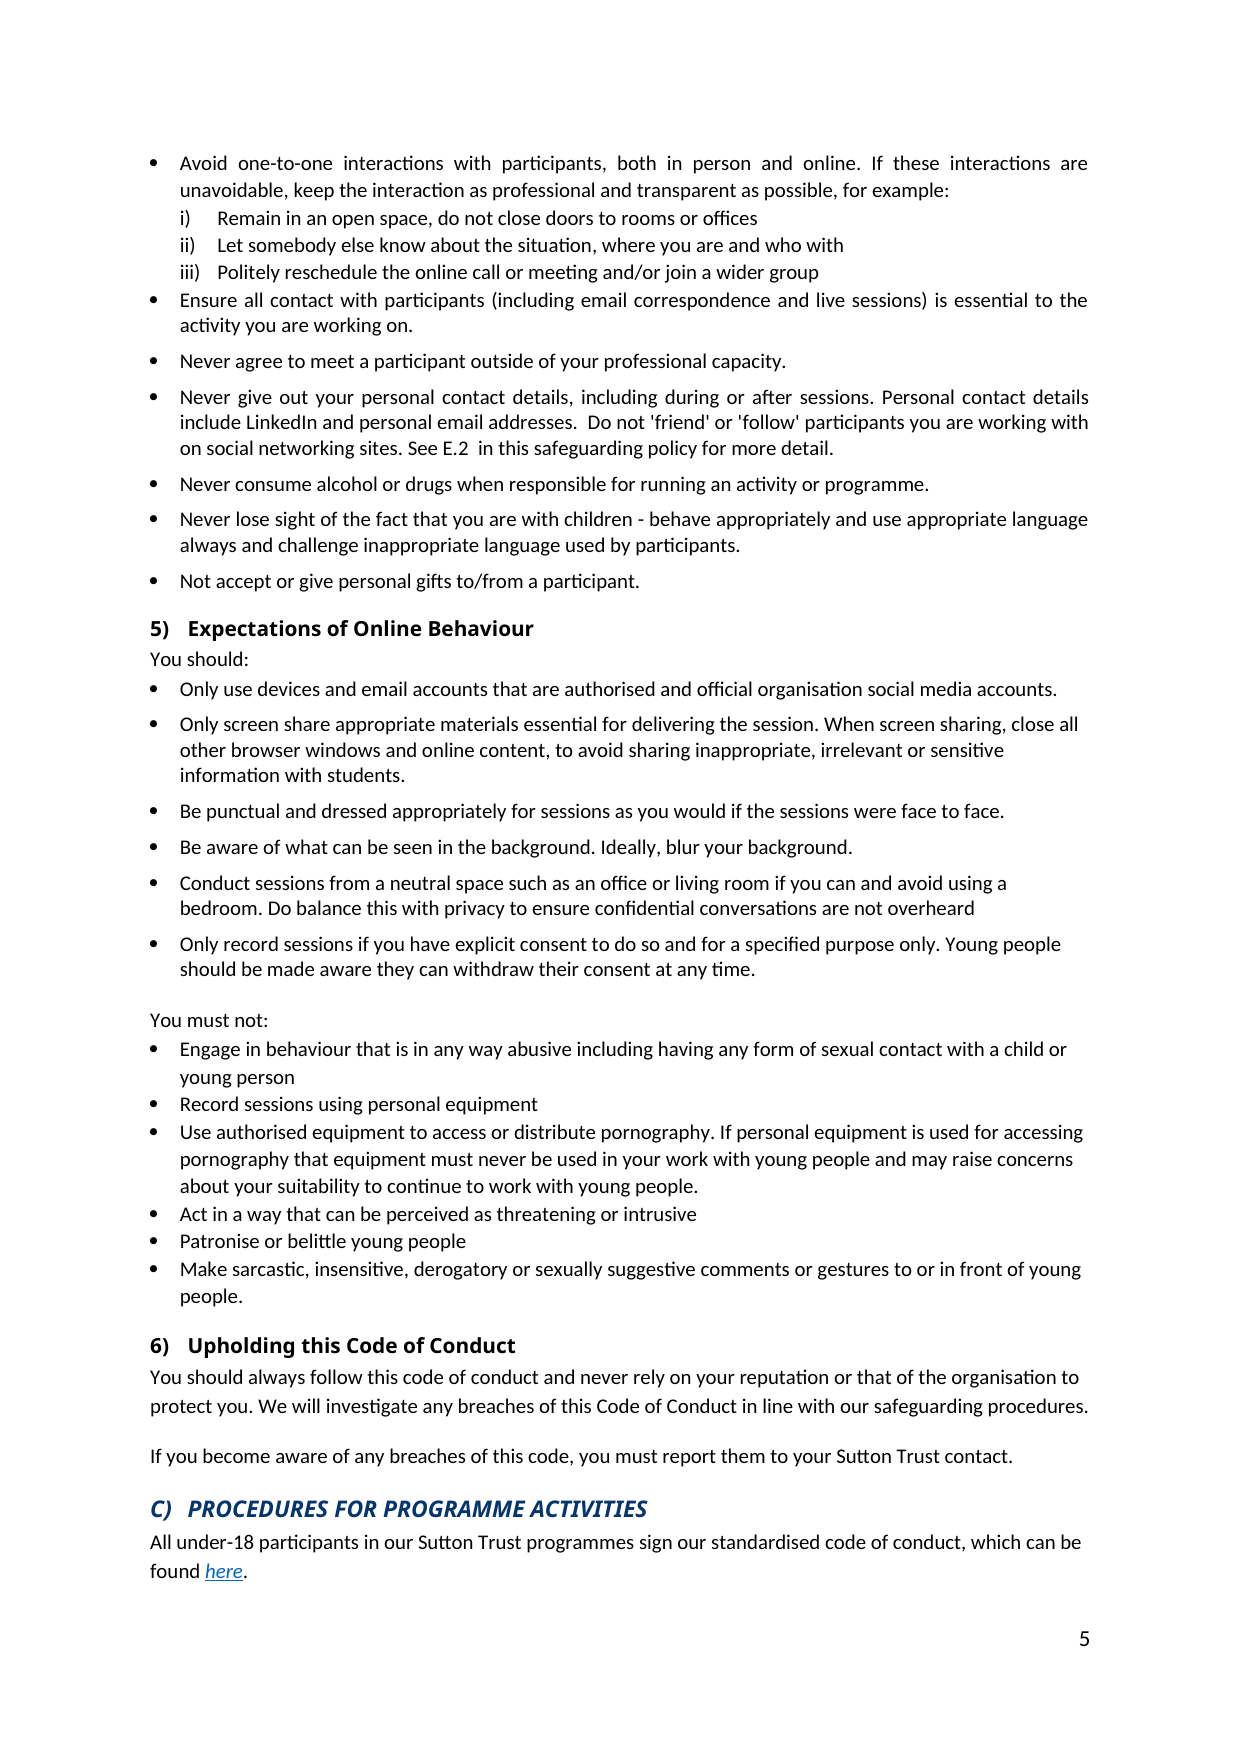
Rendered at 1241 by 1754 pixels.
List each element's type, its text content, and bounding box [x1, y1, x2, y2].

list Not accept or give personal gifts to/from a participant. [150, 568, 1090, 593]
list Never consume alcohol or drugs when responsible for running an activity or programme. [150, 471, 1090, 496]
list Never give out your personal contact details, including during or after sessions. Personal contact details include LinkedIn and personal email addresses. Do not 'friend' or 'follow' participants you are working with on social networking sites. See E.2 in this safeguarding policy for more detail. [150, 384, 1090, 460]
text You must not: [150, 1007, 1090, 1033]
list Only record sessions if you have explicit consent to do so and for a specified purpose only. Young people should be made aware they can withdraw their consent at any time. [150, 931, 1090, 982]
subtitle Expectations of Online Behaviour [150, 614, 1090, 642]
list Never lose sight of the fact that you are with children - behave appropriately and use appropriate language always and challenge inappropriate language used by participants. [150, 507, 1090, 557]
list All under-18 participants in our Sutton Trust programmes sign our standardised code of conduct, which can be found here. [150, 1529, 1090, 1584]
subtitle Procedures for programme activities [150, 1493, 1090, 1524]
list Act in a way that can be perceived as threatening or intrusive [150, 1201, 1090, 1226]
list Only use devices and email accounts that are authorised and official organisation social media accounts. [150, 676, 1090, 701]
list Conduct sessions from a neutral space such as an office or living room if you can and avoid using a bedroom. Do balance this with privacy to ensure confidential conversations are not overheard [150, 870, 1090, 921]
list Patronise or belittle young people [150, 1228, 1090, 1254]
list Only screen share appropriate materials essential for delivering the session. When screen sharing, close all other browser windows and online content, to avoid sharing inappropriate, irrelevant or sensitive information with students. [150, 712, 1090, 788]
list Avoid one-to-one interactions with participants, both in person and online. If these interactions are unavoidable, keep the interaction as professional and transparent as possible, for example: [150, 150, 1090, 203]
text You should always follow this code of conduct and never rely on your reputation or that of the organisation to protect you. We will investigate any breaches of this Code of Conduct in line with our safeguarding procedures. [150, 1364, 1090, 1419]
list Make sarcastic, insensitive, derogatory or sexually suggestive comments or gestures to or in front of young people. [150, 1256, 1090, 1309]
text You should: [150, 647, 1090, 672]
list Remain in an open space, do not close doors to rooms or offices [179, 205, 1090, 230]
list Use authorised equipment to access or distribute pornography. If personal equipment is used for accessing pornography that equipment must never be used in your work with young people and may raise concerns about your suitability to continue to work with young people. [150, 1119, 1090, 1199]
list Be aware of what can be seen in the background. Ideally, blur your background. [150, 834, 1090, 859]
list Politely reschedule the online call or meeting and/or join a wider group [179, 259, 1090, 285]
list Let somebody else know about the situation, where you are and who with [179, 232, 1090, 258]
list Engage in behaviour that is in any way abusive including having any form of sexual contact with a child or young person [150, 1037, 1090, 1089]
subtitle Upholding this Code of Conduct [150, 1331, 1090, 1360]
text If you become aware of any breaches of this code, you must report them to your Sutton Trust contact. [150, 1443, 1090, 1469]
list Be punctual and dressed appropriately for sessions as you would if the sessions were face to face. [150, 798, 1090, 824]
list Never agree to meet a participant outside of your professional capacity. [150, 348, 1090, 374]
list Ensure all contact with participants (including email correspondence and live sessions) is essential to the activity you are working on. [150, 287, 1090, 338]
list Record sessions using personal equipment [150, 1091, 1090, 1117]
